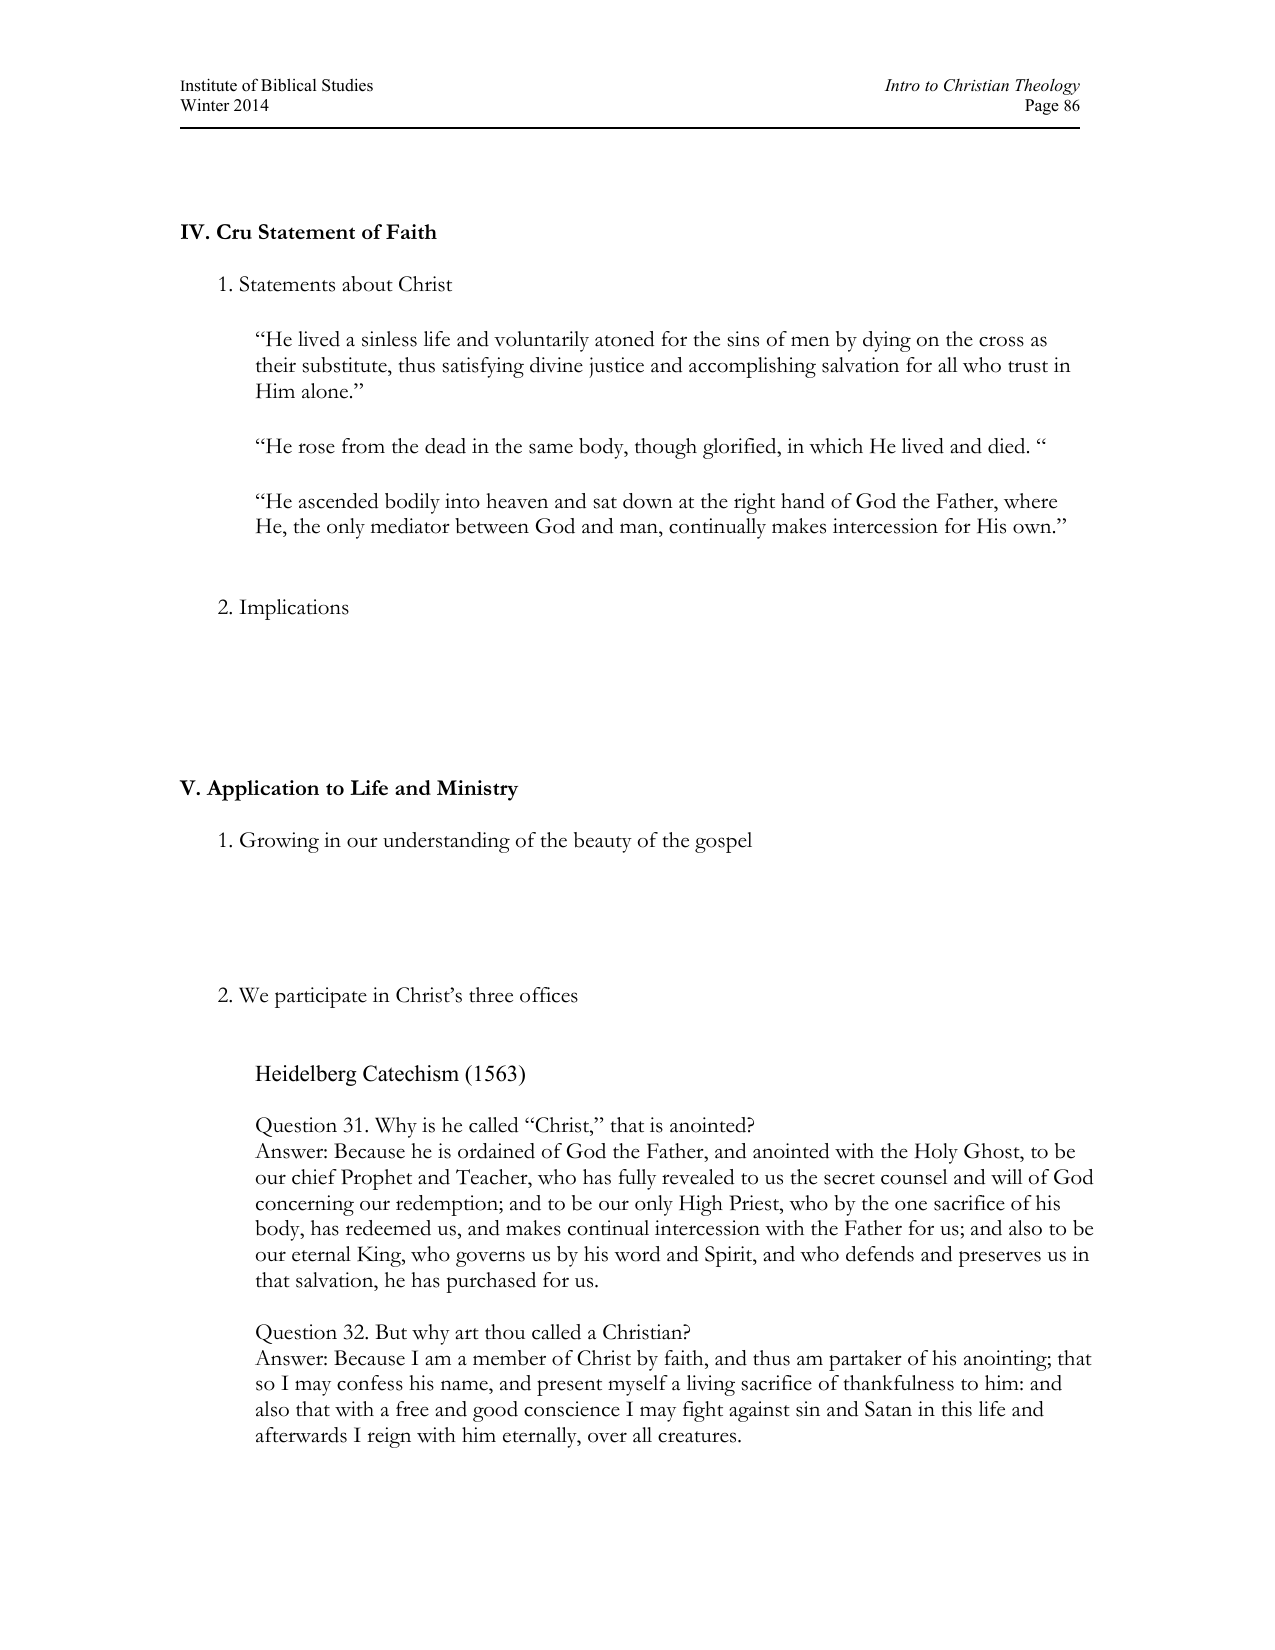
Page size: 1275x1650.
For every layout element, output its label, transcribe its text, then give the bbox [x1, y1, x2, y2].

text 1. Statements about Christ [217, 272, 1095, 297]
text IV. Cru Statement of Faith [180, 220, 1095, 246]
text V. Application to Life and Ministry [180, 776, 1095, 802]
text 2. We participate in Christ’s three offices [217, 982, 1095, 1008]
text Question 31. Why is he called “Christ,” that is anointed? [255, 1113, 1095, 1138]
text Answer: Because he is ordained of God the Father, and anointed with the Holy Ghost, to be our chief Prophet and Teacher, who has fully revealed to us the secret counsel and will of God concerning our redemption; and to be our only High Priest, who by the one sacrifice of his body, has redeemed us, and makes continual intercession with the Father for us; and also to be our eternal King, who governs us by his word and Spirit, and who defends and preserves us in that salvation, he has purchased for us. [255, 1138, 1095, 1293]
text Answer: Because I am a member of Christ by faith, and thus am partaker of his anointing; that so I may confess his name, and present myself a living sacrifice of thankfulness to him: and also that with a free and good conscience I may fight against sin and Satan in this life and afterwards I reign with him eternally, over all creatures. [255, 1345, 1095, 1448]
text “He lived a sinless life and voluntarily atoned for the sins of men by dying on the cross as their substitute, thus satisfying divine justice and accomplishing salvation for all who trust in Him alone.” [255, 327, 1095, 404]
text “He rose from the dead in the same body, though glorified, in which He lived and died. “ [255, 433, 1095, 459]
text Heidelberg Catechism (1563) [255, 1061, 1095, 1087]
text 2. Implications [217, 595, 1095, 621]
text “He ascended bodily into heaven and sat down at the right hand of God the Father, where He, the only mediator between God and man, continually makes intercession for His own.” [255, 488, 1095, 540]
text Question 32. But why art thou called a Christian? [255, 1319, 1095, 1345]
text 1. Growing in our understanding of the beauty of the gospel [217, 827, 1095, 853]
